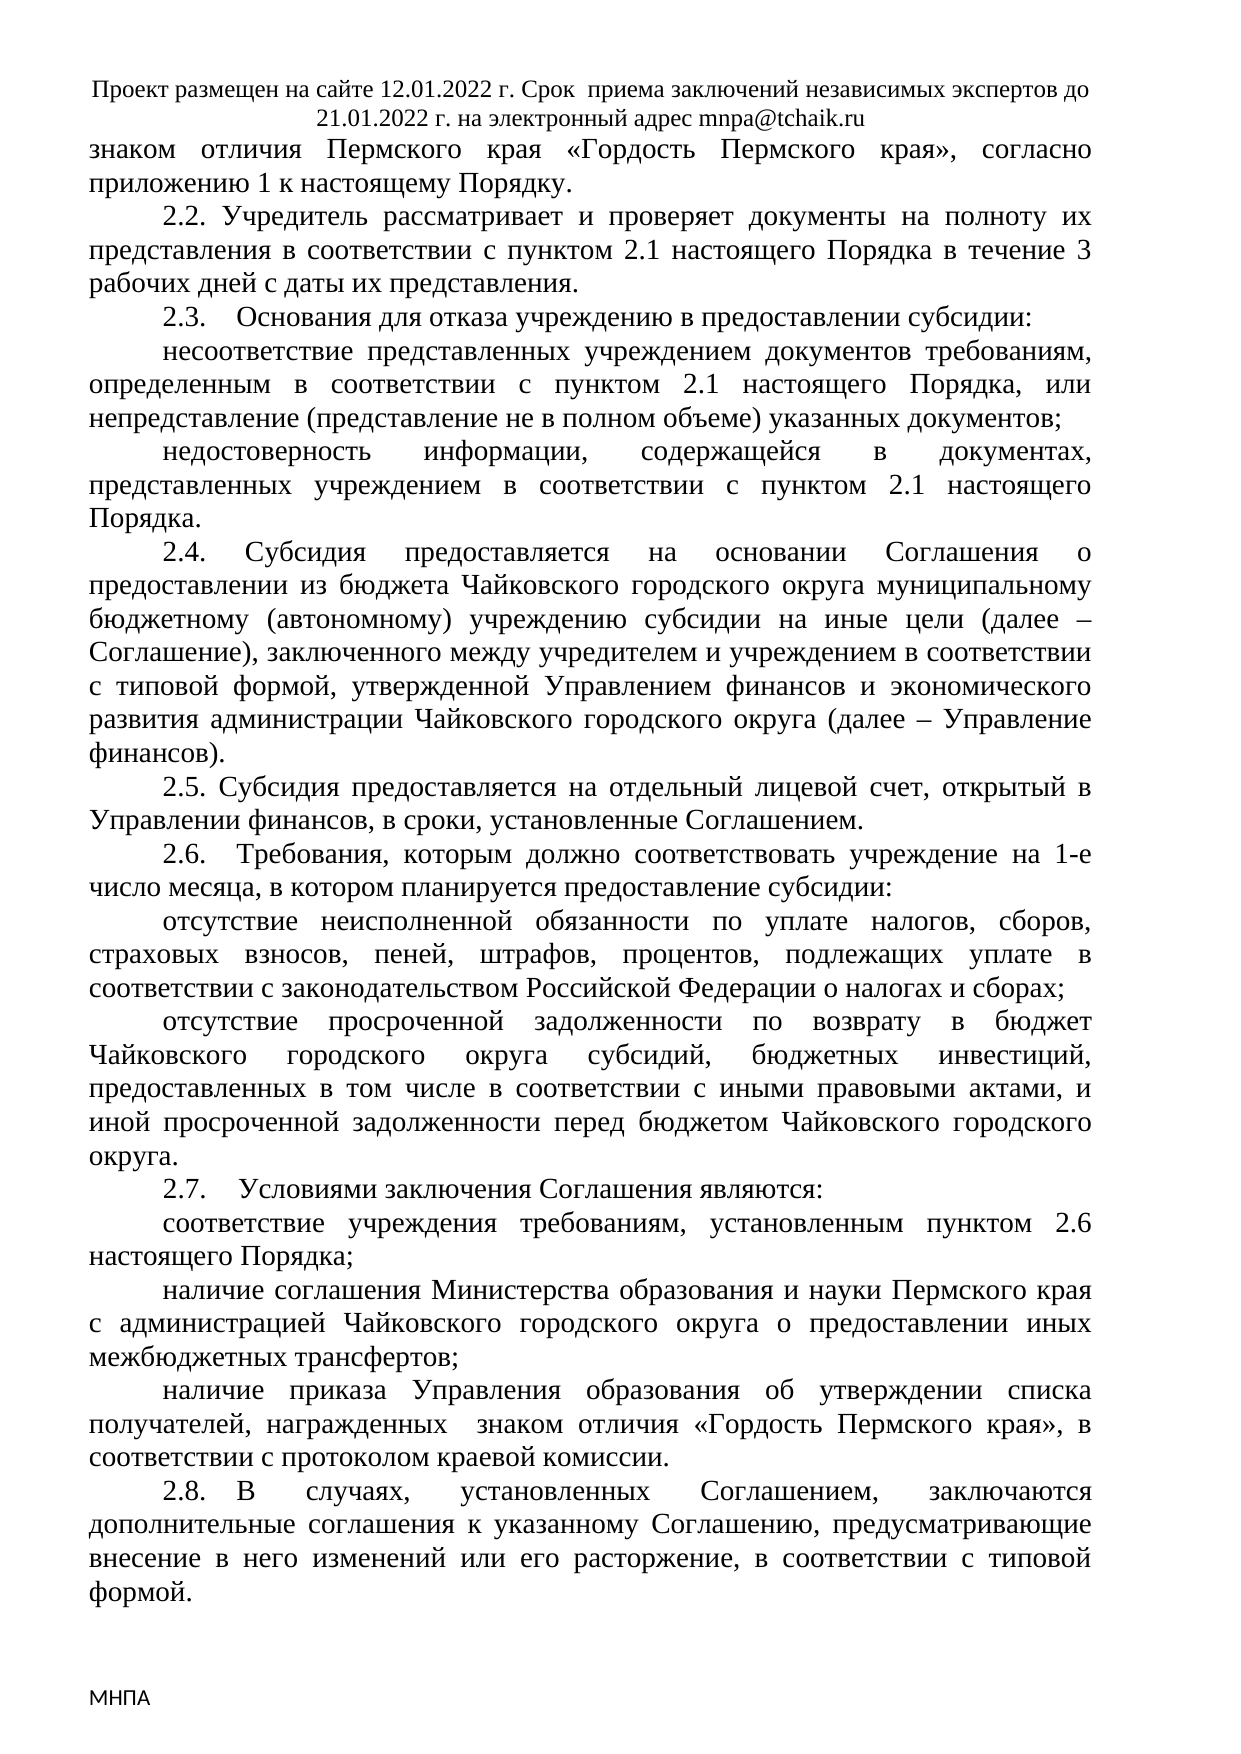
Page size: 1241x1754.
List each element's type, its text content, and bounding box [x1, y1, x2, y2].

list наличие соглашения Министерства образования и науки Пермского края с администрацией Чайковского городского округа о предоставлении иных межбюджетных трансфертов; [89, 1272, 1092, 1372]
list отсутствие неисполненной обязанности по уплате налогов, сборов, страховых взносов, пеней, штрафов, процентов, подлежащих уплате в соответствии с законодательством Российской Федерации о налогах и сборах; [89, 903, 1092, 1003]
text 2.4. Субсидия предоставляется на основании Соглашения о предоставлении из бюджета Чайковского городского округа муниципальному бюджетному (автономному) учреждению субсидии на иные цели (далее – Соглашение), заключенного между учредителем и учреждением в соответствии с типовой формой, утвержденной Управлением финансов и экономического развития администрации Чайковского городского округа (далее – Управление финансов). [89, 534, 1092, 769]
text 2.5. Субсидия предоставляется на отдельный лицевой счет, открытый в Управлении финансов, в сроки, установленные Соглашением. [89, 769, 1092, 836]
list наличие приказа Управления образования об утверждении списка получателей, награжденных знаком отличия «Гордость Пермского края», в соответствии с протоколом краевой комиссии. [89, 1372, 1092, 1473]
list Условиями заключения Соглашения являются: [163, 1171, 1092, 1205]
list В случаях, установленных Соглашением, заключаются дополнительные соглашения к указанному Соглашению, предусматривающие внесение в него изменений или его расторжение, в соответствии с типовой формой. [89, 1473, 1092, 1607]
list Основания для отказа учреждению в предоставлении субсидии: [89, 299, 1092, 333]
text несоответствие представленных учреждением документов требованиям, определенным в соответствии с пунктом 2.1 настоящего Порядка, или непредставление (представление не в полном объеме) указанных документов; [89, 333, 1092, 433]
list Требования, которым должно соответствовать учреждение на 1-е число месяца, в котором планируется предоставление субсидии: [89, 836, 1092, 903]
text отсутствие просроченной задолженности по возврату в бюджет Чайковского городского округа субсидий, бюджетных инвестиций, предоставленных в том числе в соответствии с иными правовыми актами, и иной просроченной задолженности перед бюджетом Чайковского городского округа. [89, 1003, 1092, 1171]
text 2.2. Учредитель рассматривает и проверяет документы на полноту их представления в соответствии с пунктом 2.1 настоящего Порядка в течение 3 рабочих дней с даты их представления. [89, 198, 1092, 299]
text недостоверность информации, содержащейся в документах, представленных учреждением в соответствии с пунктом 2.1 настоящего Порядка. [89, 433, 1092, 534]
list соответствие учреждения требованиям, установленным пунктом 2.6 настоящего Порядка; [89, 1205, 1092, 1272]
